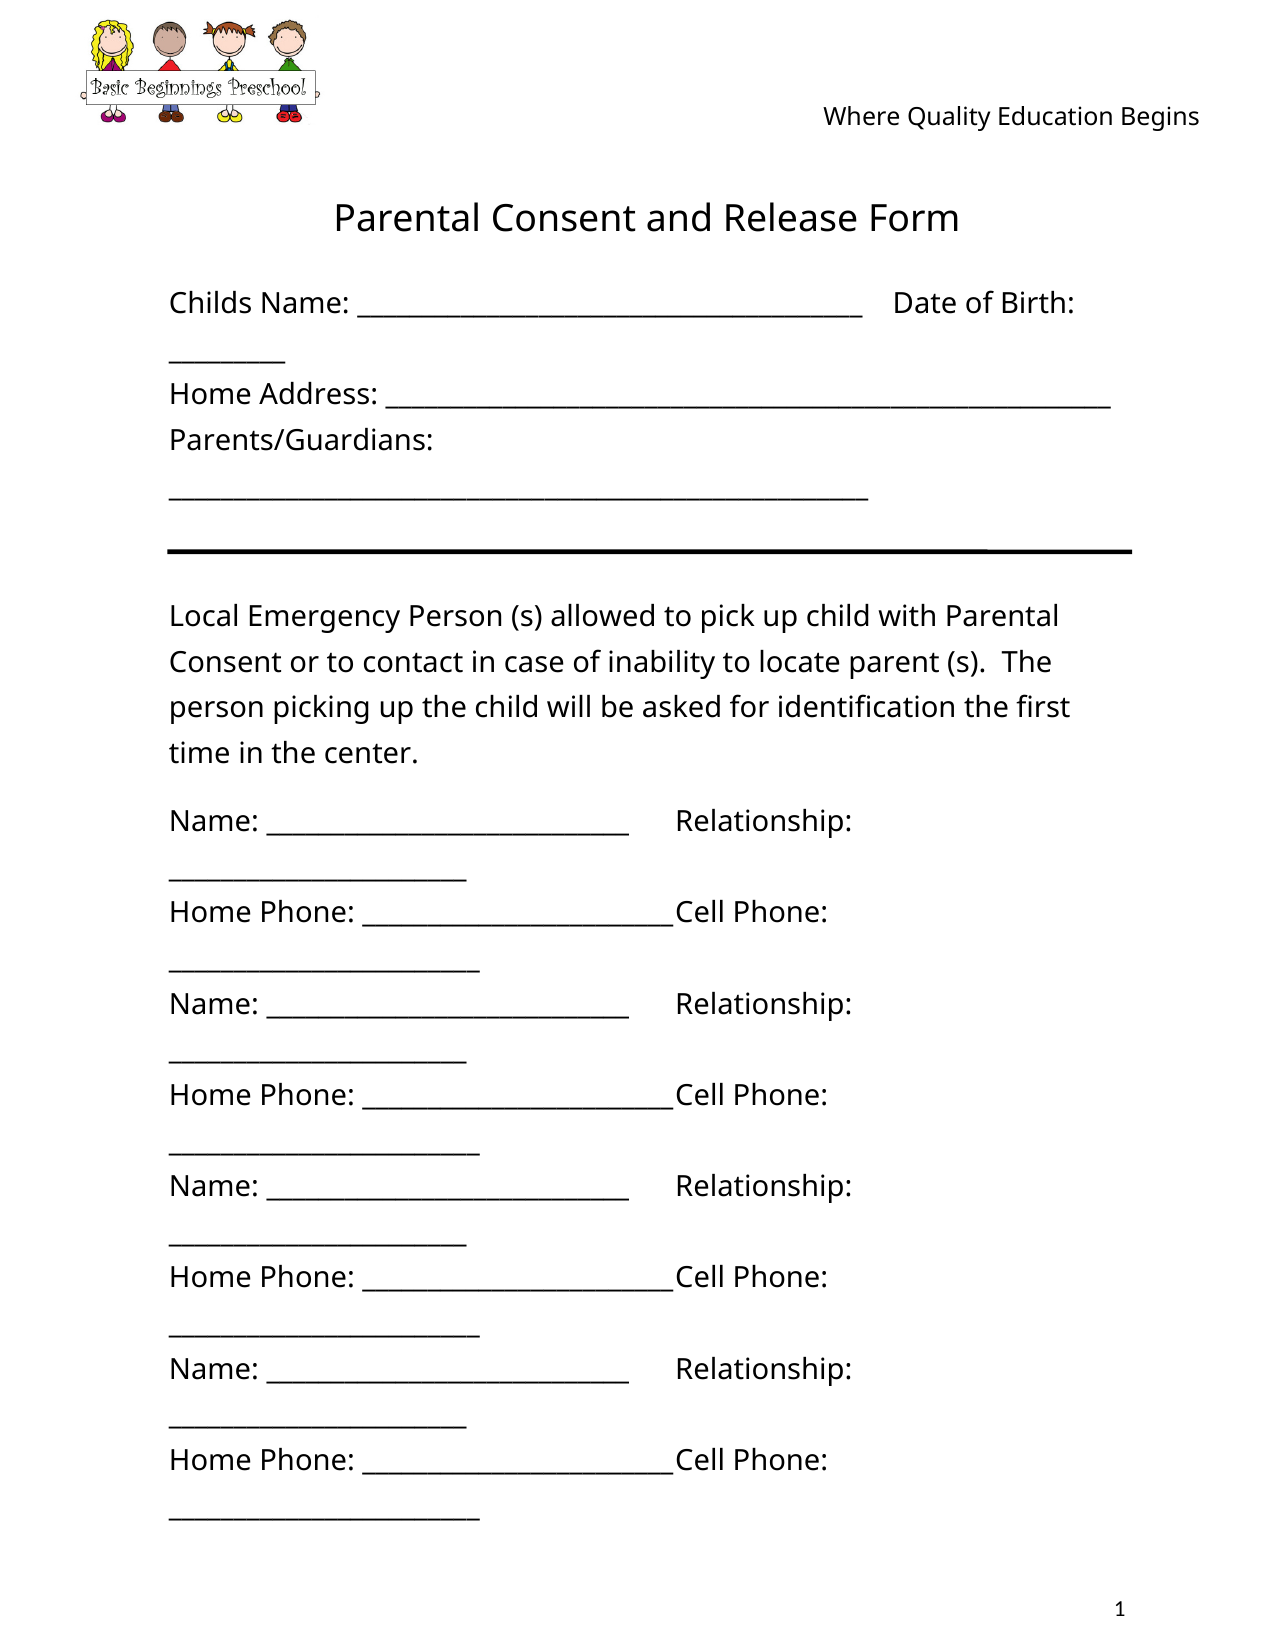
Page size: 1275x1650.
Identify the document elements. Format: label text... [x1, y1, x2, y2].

text Parents/Guardians: ______________________________________________________ [169, 419, 1125, 504]
text Childs Name: _______________________________________ Date of Birth: _________ [169, 282, 1125, 368]
text Name: ____________________________ Relationship: _______________________ [169, 801, 1125, 886]
text Home Address: ________________________________________________________ [169, 373, 1125, 413]
text Home Phone: ________________________ Cell Phone: ________________________ [169, 1257, 1125, 1342]
text Home Phone: ________________________ Cell Phone: ________________________ [169, 1439, 1125, 1524]
text Home Phone: ________________________ Cell Phone: ________________________ [169, 1074, 1125, 1159]
text Name: ____________________________ Relationship: _______________________ [169, 1348, 1125, 1433]
text Local Emergency Person (s) allowed to pick up child with Parental Consent or to contact in case of inability to locate parent (s). The person picking up the child will be asked for identification the first time in the center. [169, 595, 1125, 772]
text Name: ____________________________ Relationship: _______________________ [169, 1166, 1125, 1251]
text Parental Consent and Release Form [169, 191, 1125, 242]
text Name: ____________________________ Relationship: _______________________ [169, 983, 1125, 1068]
picture [75, 15, 326, 125]
text Home Phone: ________________________ Cell Phone: ________________________ [169, 892, 1125, 977]
